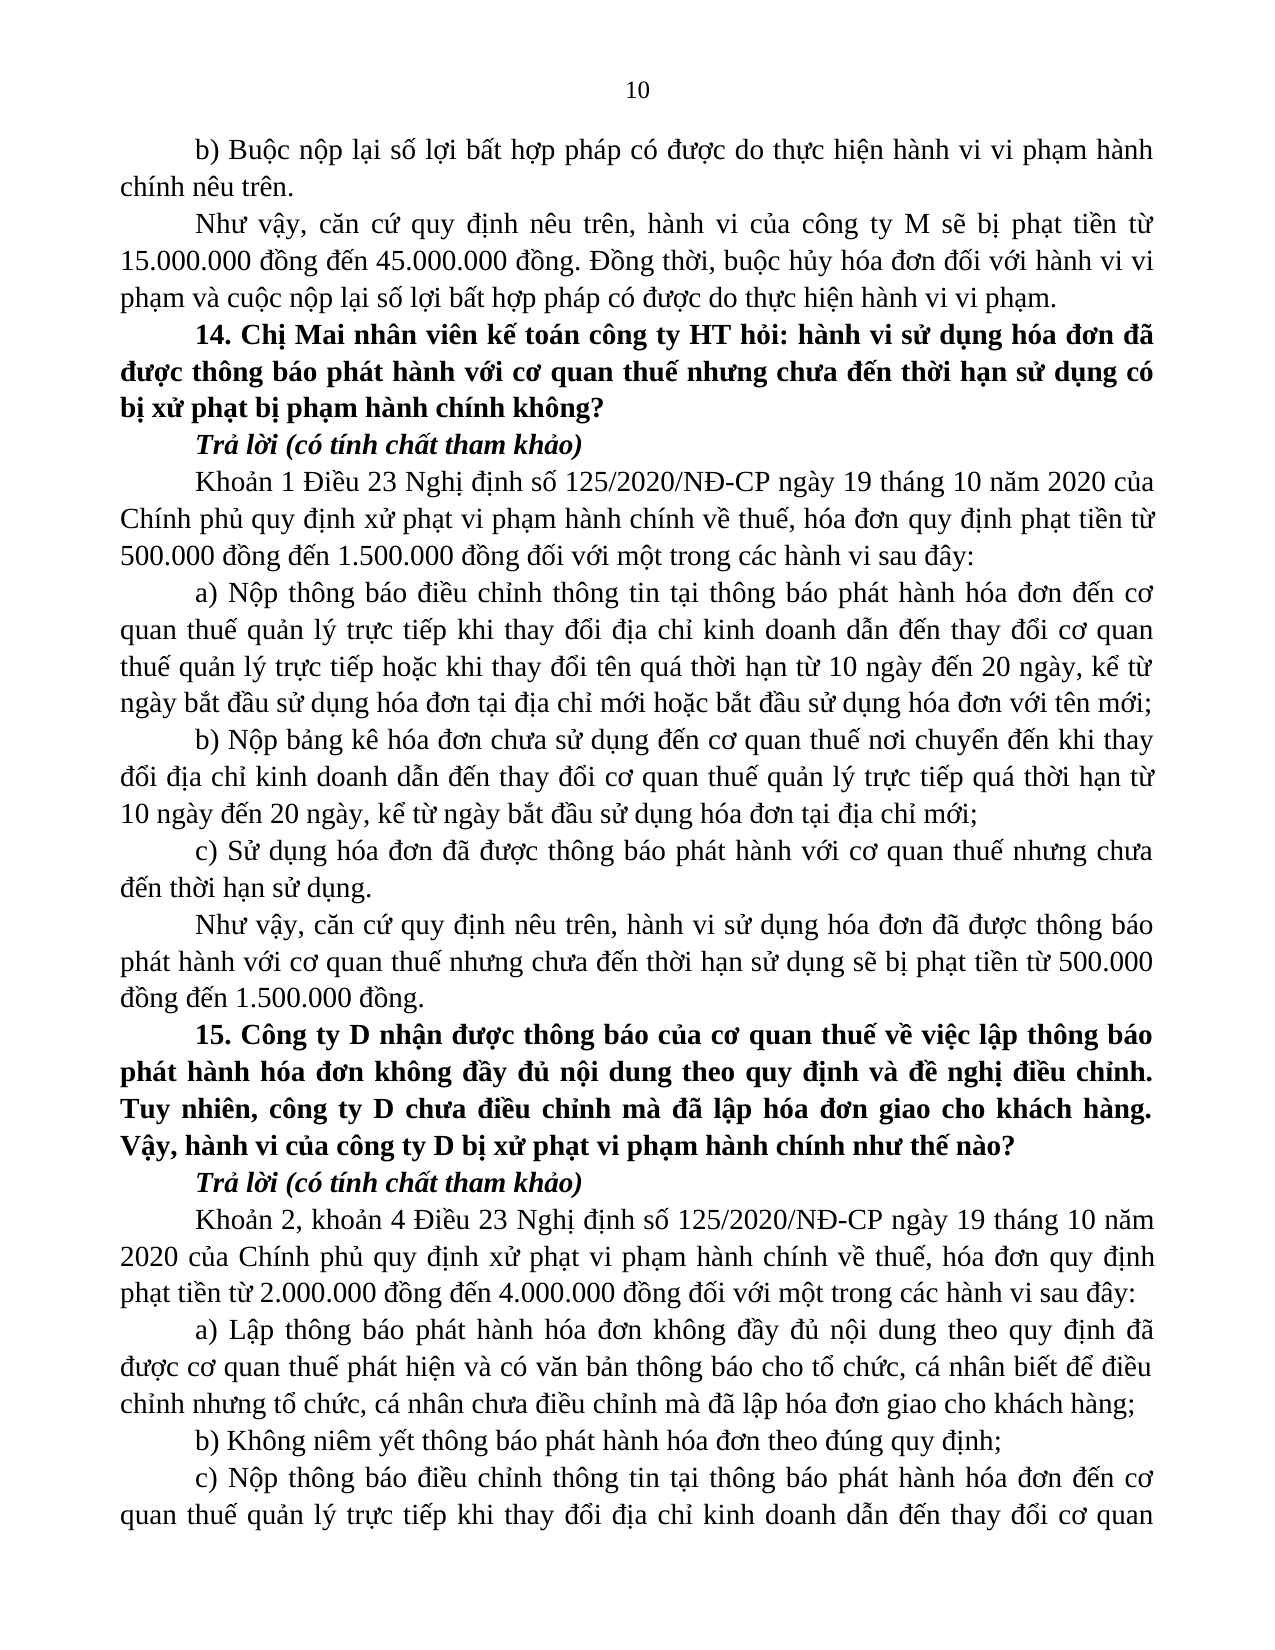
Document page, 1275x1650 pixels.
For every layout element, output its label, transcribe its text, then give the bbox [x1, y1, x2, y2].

text 15. Công ty D nhận được thông báo của cơ quan thuế về việc lập thông báo phát hành hóa đơn không đầy đủ nội dung theo quy định và đề nghị điều chỉnh. Tuy nhiên, công ty D chưa điều chỉnh mà đã lập hóa đơn giao cho khách hàng. Vậy, hành vi của công ty D bị xử phạt vi phạm hành chính như thế nào? [120, 1017, 1155, 1162]
text Khoản 1 Điều 23 Nghị định số 125/2020/NĐ-CP ngày 19 tháng 10 năm 2020 của Chính phủ quy định xử phạt vi phạm hành chính về thuế, hóa đơn quy định phạt tiền từ 500.000 đồng đến 1.500.000 đồng đối với một trong các hành vi sau đây: [120, 464, 1155, 572]
text b) Không niêm yết thông báo phát hành hóa đơn theo đúng quy định; [120, 1423, 1155, 1457]
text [120, 1460, 1155, 1530]
text Như vậy, căn cứ quy định nêu trên, hành vi sử dụng hóa đơn đã được thông báo phát hành với cơ quan thuế nhưng chưa đến thời hạn sử dụng sẽ bị phạt tiền từ 500.000 đồng đến 1.500.000 đồng. [120, 907, 1155, 1014]
text 14. Chị Mai nhân viên kế toán công ty HT hỏi: hành vi sử dụng hóa đơn đã được thông báo phát hành với cơ quan thuế nhưng chưa đến thời hạn sử dụng có bị xử phạt bị phạm hành chính không? [120, 317, 1155, 424]
text a) Nộp thông báo điều chỉnh thông tin tại thông báo phát hành hóa đơn đến cơ quan thuế quản lý trực tiếp khi thay đổi địa chỉ kinh doanh dẫn đến thay đổi cơ quan thuế quản lý trực tiếp hoặc khi thay đổi tên quá thời hạn từ 10 ngày đến 20 ngày, kể từ ngày bắt đầu sử dụng hóa đơn tại địa chỉ mới hoặc bắt đầu sử dụng hóa đơn với tên mới; [120, 575, 1155, 719]
text Trả lời (có tính chất tham khảo) [120, 1165, 1155, 1198]
text Như vậy, căn cứ quy định nêu trên, hành vi của công ty M sẽ bị phạt tiền từ 15.000.000 đồng đến 45.000.000 đồng. Đồng thời, buộc hủy hóa đơn đối với hành vi vi phạm và cuộc nộp lại số lợi bất hợp pháp có được do thực hiện hành vi vi phạm. [120, 206, 1155, 313]
text Trả lời (có tính chất tham khảo) [120, 427, 1155, 461]
text a) Lập thông báo phát hành hóa đơn không đầy đủ nội dung theo quy định đã được cơ quan thuế phát hiện và có văn bản thông báo cho tổ chức, cá nhân biết để điều chỉnh nhưng tổ chức, cá nhân chưa điều chỉnh mà đã lập hóa đơn giao cho khách hàng; [120, 1312, 1155, 1420]
text b) Buộc nộp lại số lợi bất hợp pháp có được do thực hiện hành vi vi phạm hành chính nêu trên. [120, 132, 1155, 203]
text Khoản 2, khoản 4 Điều 23 Nghị định số 125/2020/NĐ-CP ngày 19 tháng 10 năm 2020 của Chính phủ quy định xử phạt vi phạm hành chính về thuế, hóa đơn quy định phạt tiền từ 2.000.000 đồng đến 4.000.000 đồng đối với một trong các hành vi sau đây: [120, 1202, 1155, 1309]
text c) Sử dụng hóa đơn đã được thông báo phát hành với cơ quan thuế nhưng chưa đến thời hạn sử dụng. [120, 833, 1155, 903]
text b) Nộp bảng kê hóa đơn chưa sử dụng đến cơ quan thuế nơi chuyển đến khi thay đổi địa chỉ kinh doanh dẫn đến thay đổi cơ quan thuế quản lý trực tiếp quá thời hạn từ 10 ngày đến 20 ngày, kể từ ngày bắt đầu sử dụng hóa đơn tại địa chỉ mới; [120, 722, 1155, 830]
